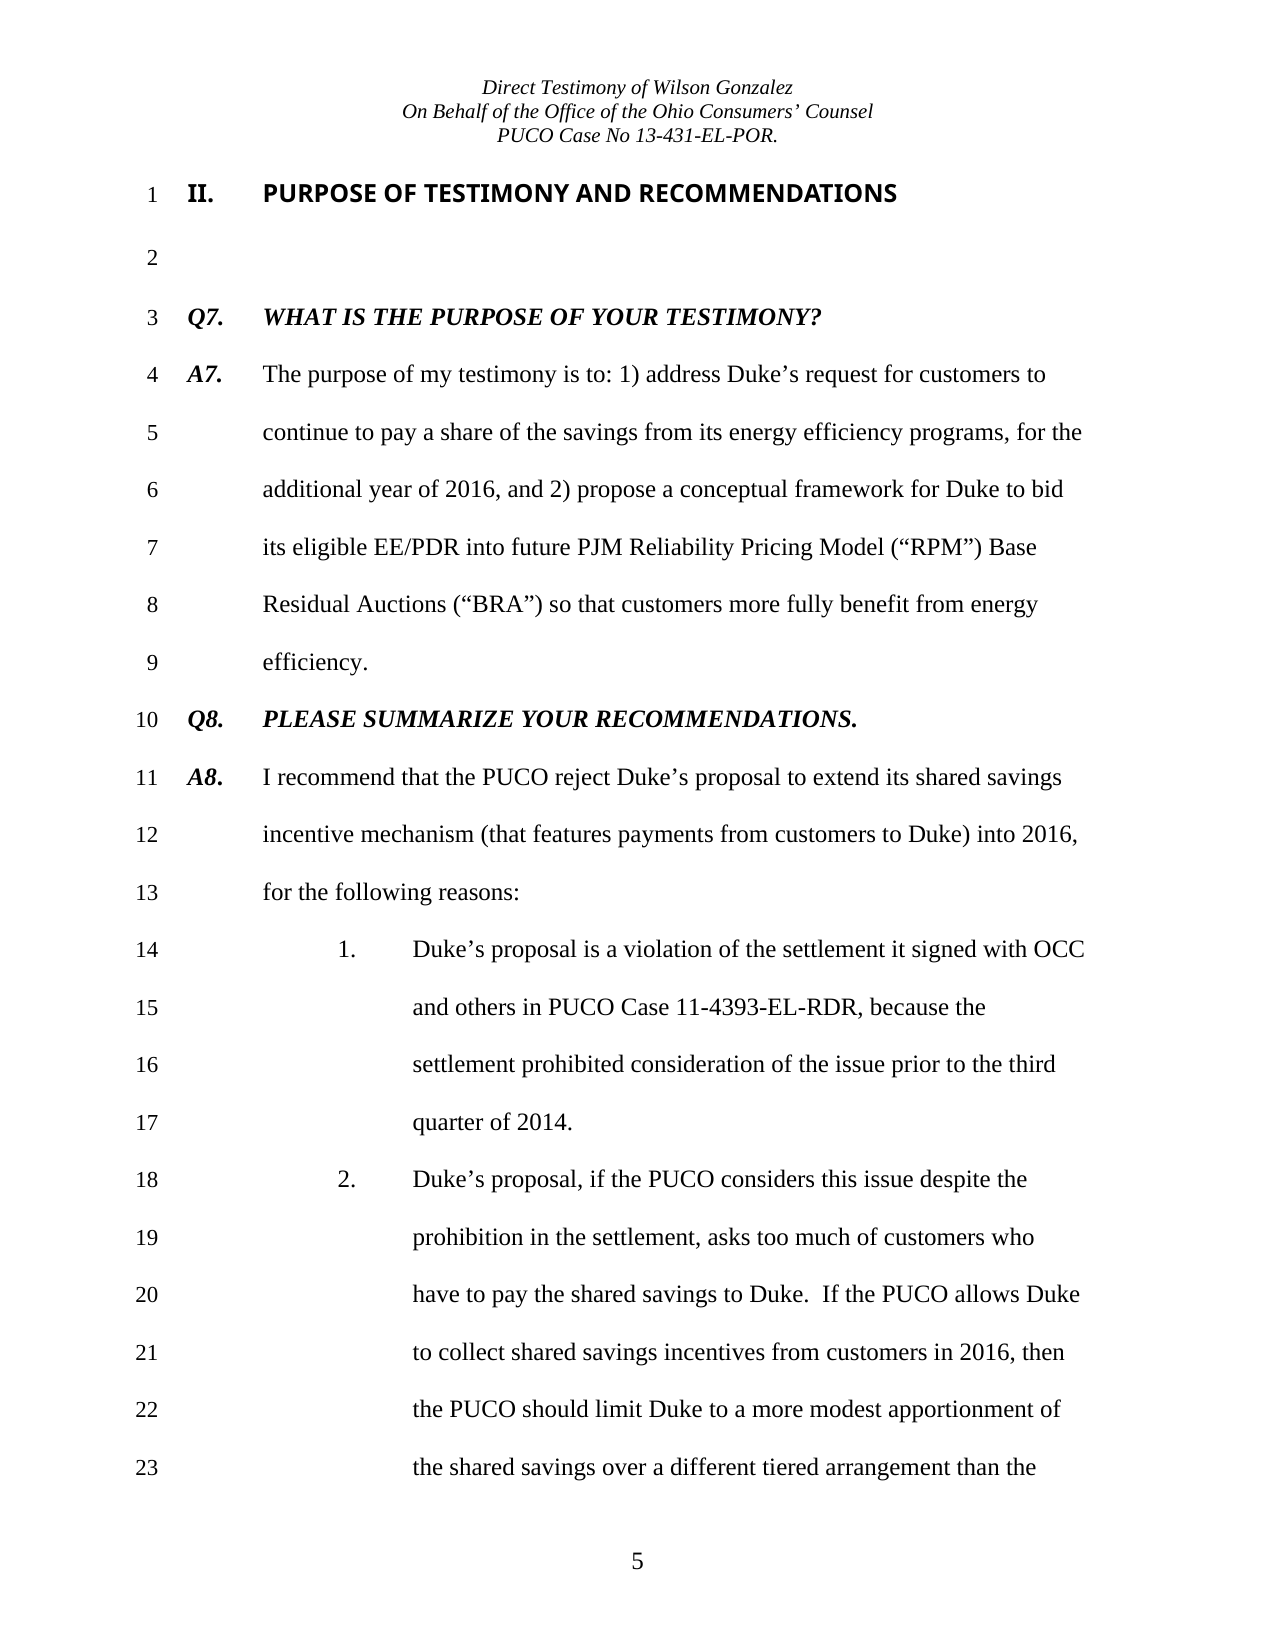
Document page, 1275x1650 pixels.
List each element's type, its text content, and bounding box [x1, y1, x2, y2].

text Q8. PLEASE SUMMARIZE YOUR RECOMMENDATIONS. [187, 704, 1087, 733]
text A8. I recommend that the PUCO reject Duke’s proposal to extend its shared savings incentive mechanism (that features payments from customers to Duke) into 2016, for the following reasons: [187, 762, 1087, 905]
text A7. The purpose of my testimony is to: 1) address Duke’s request for customers to continue to pay a share of the savings from its energy efficiency programs, for the additional year of 2016, and 2) propose a conceptual framework for Duke to bid its eligible EE/PDR into future PJM Reliability Pricing Model (“RPM”) Base Residual Auctions (“BRA”) so that customers more fully benefit from energy efficiency. [187, 359, 1087, 675]
text Q7. WHAT IS THE PURPOSE OF YOUR TESTIMONY? [187, 302, 1087, 330]
list Duke’s proposal is a violation of the settlement it signed with OCC and others in PUCO Case 11-4393-EL-RDR, because the settlement prohibited consideration of the issue prior to the third quarter of 2014. [337, 934, 1087, 1135]
subtitle PURPOSE OF TESTIMONY AND RECOMMENDATIONS [187, 176, 1087, 210]
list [337, 1164, 1087, 1480]
